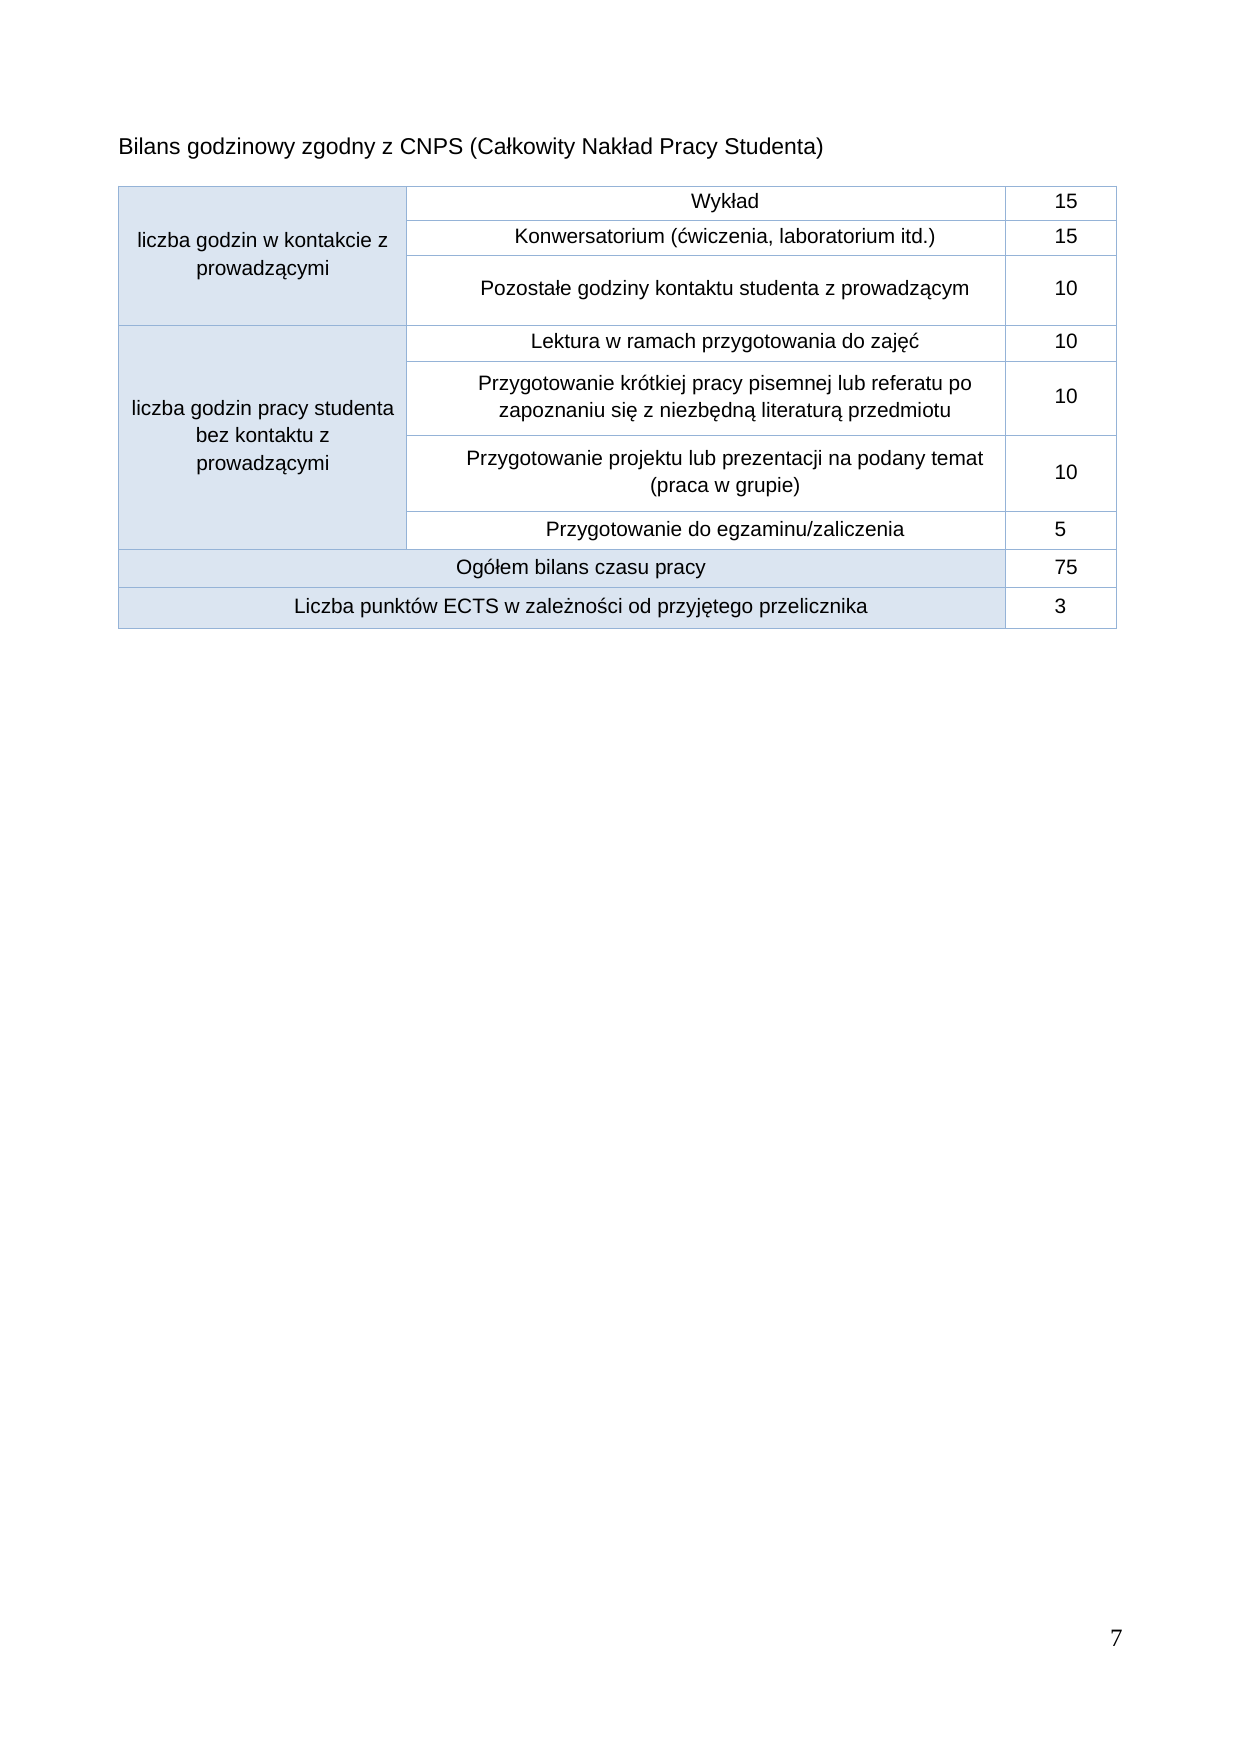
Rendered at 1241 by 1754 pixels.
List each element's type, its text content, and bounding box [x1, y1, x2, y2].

table_cell Konwersatorium (ćwiczenia, laboratorium itd.) [407, 221, 1005, 255]
table_cell 5 [1006, 512, 1116, 549]
table_cell Przygotowanie projektu lub prezentacji na podany temat (praca w grupie) [407, 436, 1005, 511]
table_cell Ogółem bilans czasu pracy [119, 550, 1005, 587]
table_cell Przygotowanie krótkiej pracy pisemnej lub referatu po zapoznaniu się z niezbędną literaturą przedmiotu [407, 362, 1005, 435]
table_cell 10 [1006, 436, 1116, 511]
table_cell Pozostałe godziny kontaktu studenta z prowadzącym [407, 256, 1005, 325]
table_cell 75 [1006, 550, 1116, 587]
table_cell Lektura w ramach przygotowania do zajęć [407, 326, 1005, 361]
table_header liczba godzin w kontakcie z prowadzącymi [119, 187, 406, 325]
table_cell 10 [1006, 326, 1116, 361]
table_header Wykład [407, 187, 1005, 220]
table_cell liczba godzin pracy studenta bez kontaktu z prowadzącymi [119, 326, 406, 549]
table_cell 10 [1006, 256, 1116, 325]
table_cell Liczba punktów ECTS w zależności od przyjętego przelicznika [119, 588, 1005, 628]
table_cell 10 [1006, 362, 1116, 435]
text Bilans godzinowy zgodny z CNPS (Całkowity Nakład Pracy Studenta) [118, 133, 1122, 159]
table_header 15 [1006, 187, 1116, 220]
table_cell Przygotowanie do egzaminu/zaliczenia [407, 512, 1005, 549]
table_cell 15 [1006, 221, 1116, 255]
table_cell 3 [1006, 588, 1116, 628]
